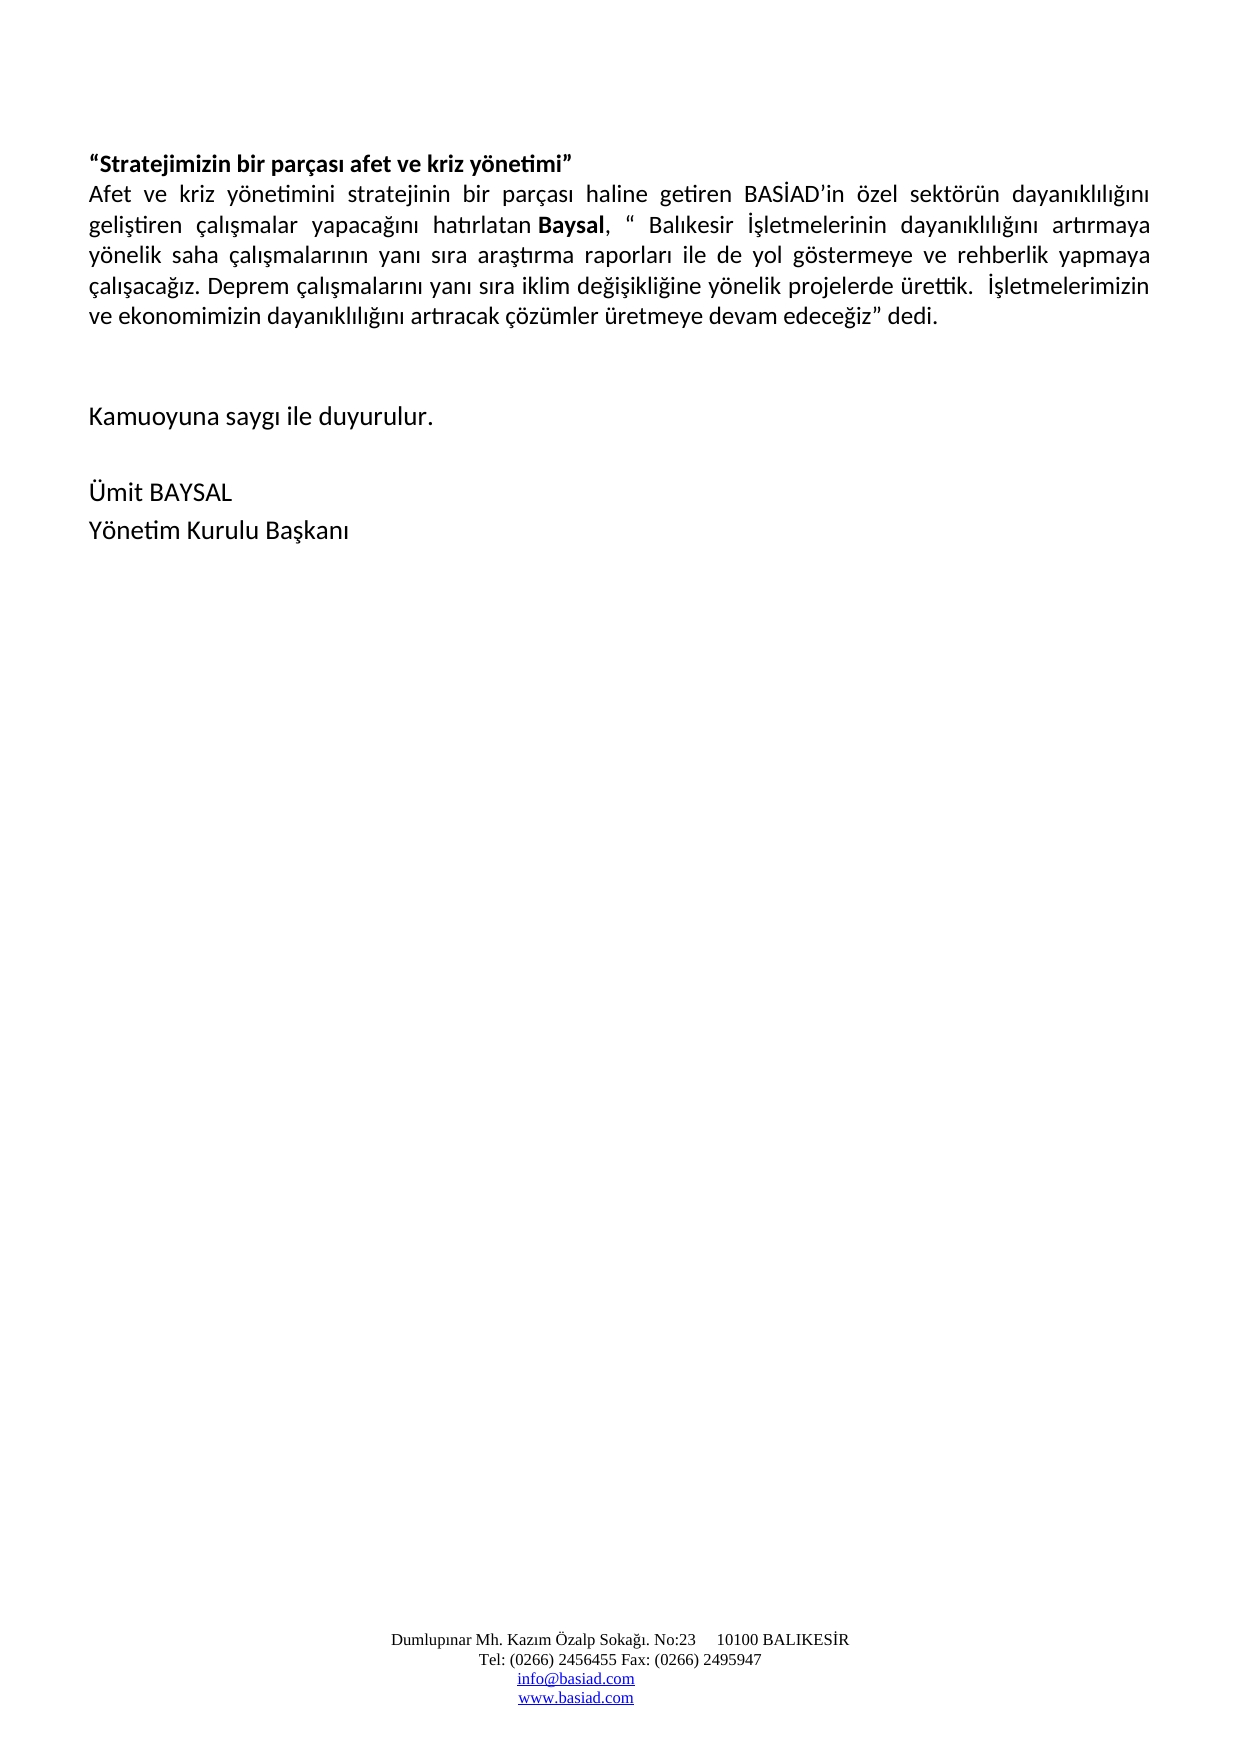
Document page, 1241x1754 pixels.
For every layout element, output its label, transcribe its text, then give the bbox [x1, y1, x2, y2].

text “Stratejimizin bir parçası afet ve kriz yönetimi” [89, 148, 1152, 178]
text Kamuoyuna saygı ile duyurulur. [89, 399, 1152, 432]
text Ümit BAYSAL [89, 475, 1152, 508]
text Afet ve kriz yönetimini stratejinin bir parçası haline getiren BASİAD’in özel sektörün dayanıklılığını geliştiren çalışmalar yapacağını hatırlatan Baysal, “ Balıkesir İşletmelerinin dayanıklılığını artırmaya yönelik saha çalışmalarının yanı sıra araştırma raporları ile de yol göstermeye ve rehberlik yapmaya çalışacağız. Deprem çalışmalarını yanı sıra iklim değişikliğine yönelik projelerde ürettik. İşletmelerimizin ve ekonomimizin dayanıklılığını artıracak çözümler üretmeye devam edeceğiz” dedi. [89, 178, 1152, 331]
text Yönetim Kurulu Başkanı [89, 513, 1152, 546]
